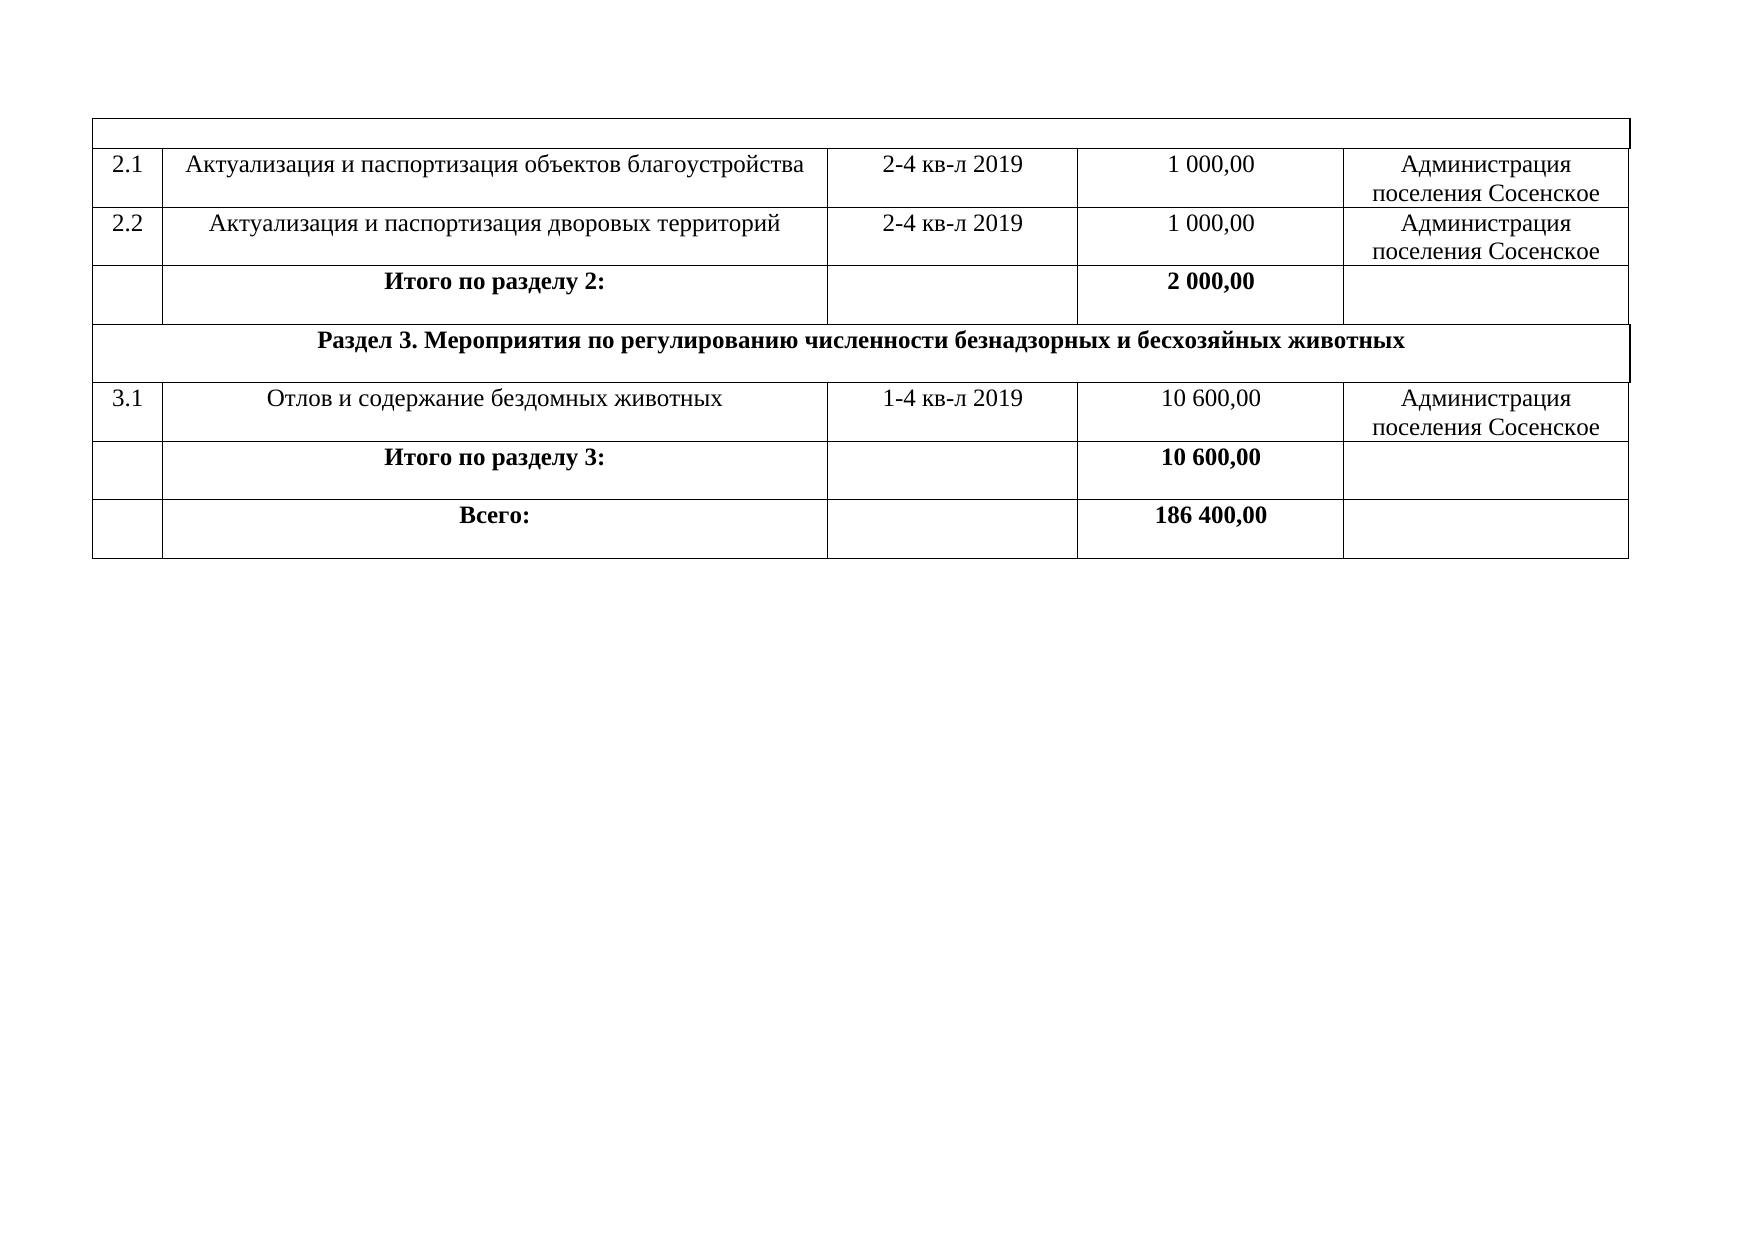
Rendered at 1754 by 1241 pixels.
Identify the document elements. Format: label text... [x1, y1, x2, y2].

table_cell [93, 500, 162, 558]
table_cell 2-4 кв-л 2019 [828, 208, 1077, 265]
table_cell Актуализация и паспортизация объектов благоустройства [163, 149, 827, 207]
table_cell [828, 500, 1077, 558]
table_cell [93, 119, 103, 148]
table_cell 2 000,00 [1078, 266, 1343, 324]
table_cell [828, 266, 1077, 324]
table_cell [1344, 266, 1628, 324]
table_cell 1 000,00 [1078, 149, 1343, 207]
table_cell 3.1 [93, 383, 162, 441]
table_cell Отлов и содержание бездомных животных [163, 383, 827, 441]
table_cell Итого по разделу 3: [163, 442, 827, 499]
table_cell Раздел 3. Мероприятия по регулированию численности безнадзорных и бесхозяйных животных [93, 325, 1629, 382]
table_cell [1344, 500, 1628, 558]
table_cell Администрация поселения Сосенское [1344, 383, 1628, 441]
table_cell [93, 442, 162, 499]
table_cell 2.1 [93, 149, 162, 207]
table_cell 1-4 кв-л 2019 [828, 383, 1077, 441]
table_cell [828, 442, 1077, 499]
table_cell 10 600,00 [1078, 442, 1343, 499]
table_cell Всего: [163, 500, 827, 558]
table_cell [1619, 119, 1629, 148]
table_cell Актуализация и паспортизация дворовых территорий [163, 208, 827, 265]
table_cell 186 400,00 [1078, 500, 1343, 558]
table_cell 1 000,00 [1078, 208, 1343, 265]
table_cell [93, 266, 162, 324]
table_cell Администрация поселения Сосенское [1344, 149, 1628, 207]
table_cell 2-4 кв-л 2019 [828, 149, 1077, 207]
table_cell 10 600,00 [1078, 383, 1343, 441]
table_cell Итого по разделу 2: [163, 266, 827, 324]
table_cell Администрация поселения Сосенское [1344, 208, 1628, 265]
table_cell 2.2 [93, 208, 162, 265]
table_cell [1344, 442, 1628, 499]
